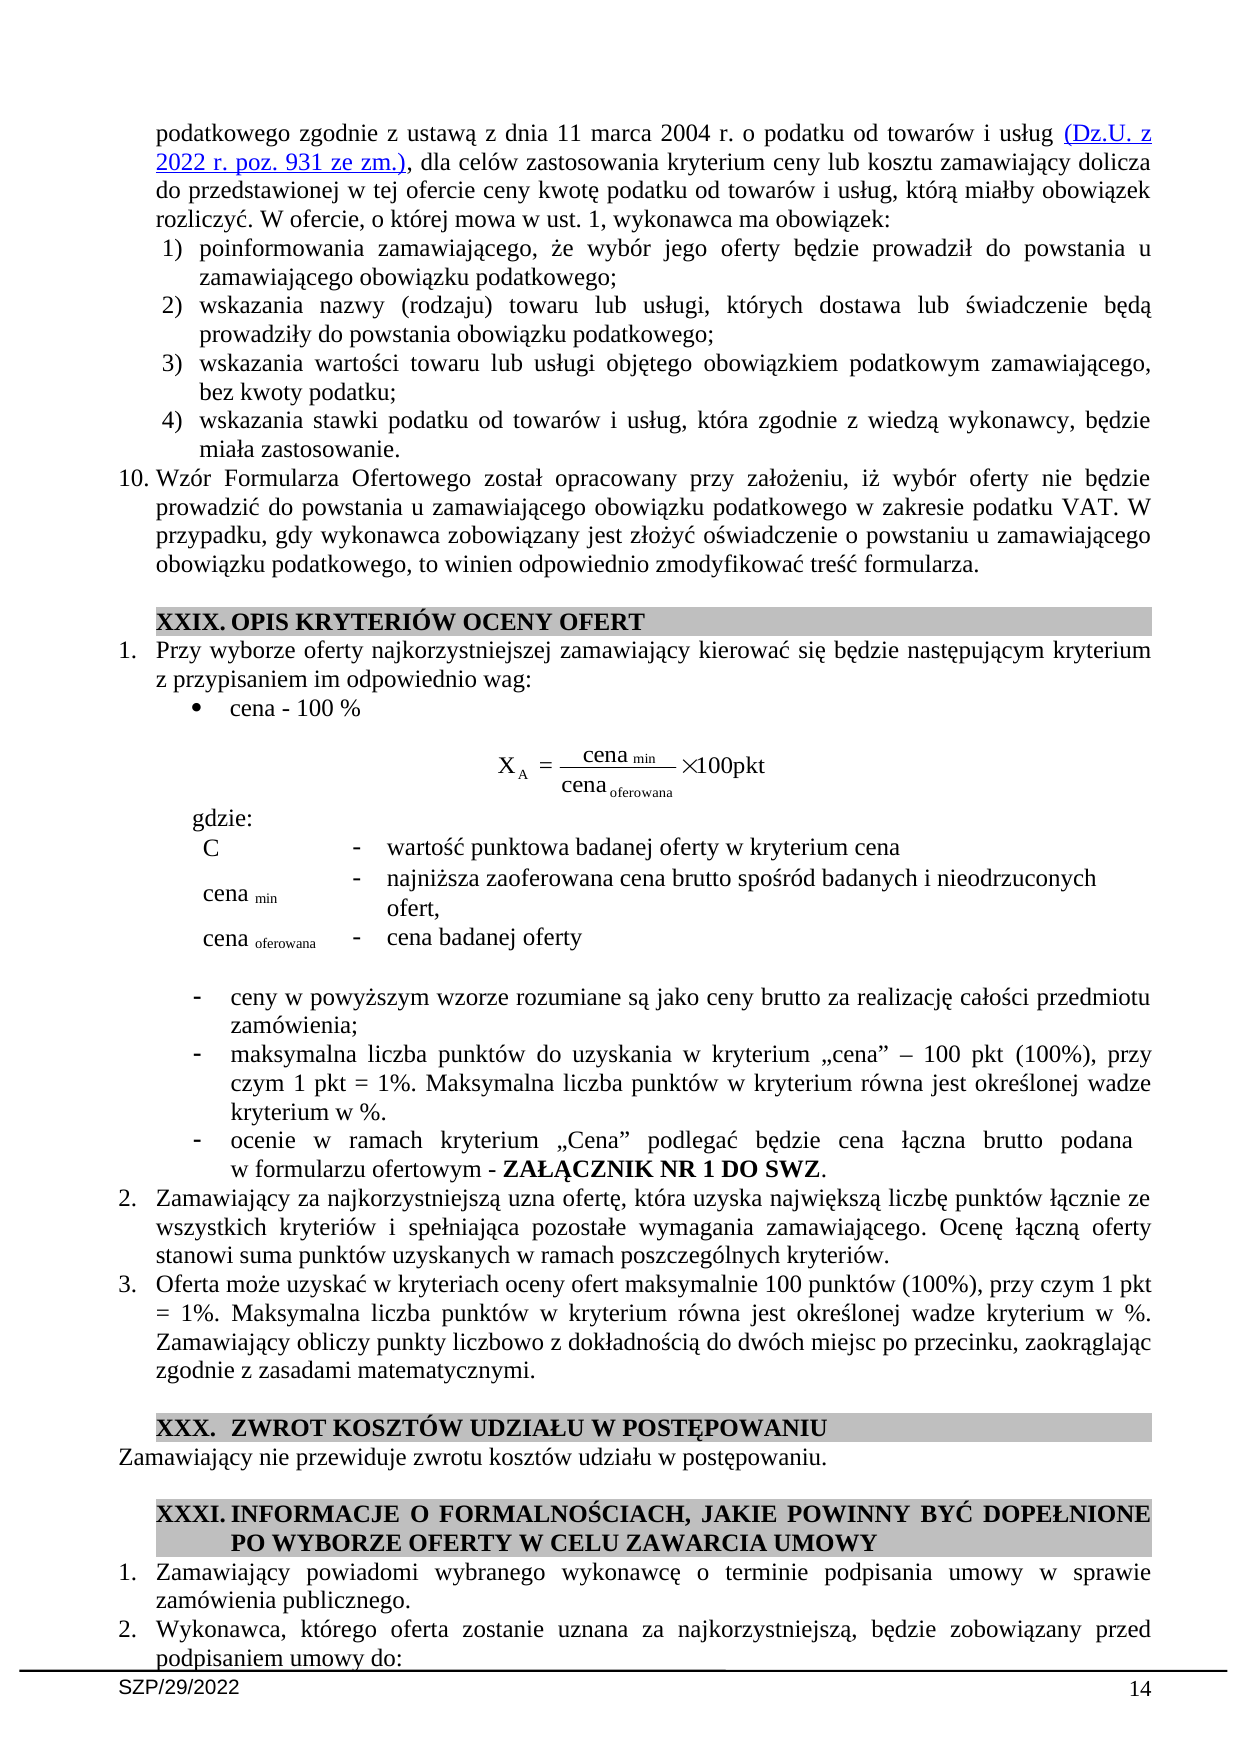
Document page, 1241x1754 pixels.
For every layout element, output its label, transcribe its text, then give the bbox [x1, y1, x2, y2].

list ocenie w ramach kryterium „Cena” podlegać będzie cena łączna brutto podana w formularzu ofertowym - ZAŁĄCZNIK NR 1 DO SWZ. [193, 1126, 1152, 1183]
list ceny w powyższym wzorze rozumiane są jako ceny brutto za realizację całości przedmiotu zamówienia; [193, 982, 1152, 1039]
table_header wartość punktowa badanej oferty w kryterium cena [338, 832, 1142, 863]
list wskazania nazwy (rodzaju) towaru lub usługi, których dostawa lub świadczenie będą prowadziły do powstania obowiązku podatkowego; [162, 291, 1152, 348]
list ZWROT KOSZTÓW UDZIAŁU W POSTĘPOWANIU [156, 1413, 1152, 1442]
list Wykonawca, którego oferta zostanie uznana za najkorzystniejszą, będzie zobowiązany przed podpisaniem umowy do: [118, 1614, 1152, 1672]
list Oferta może uzyskać w kryteriach oceny ofert maksymalnie 100 punktów (100%), przy czym 1 pkt = 1%. Maksymalna liczba punktów w kryterium równa jest określonej wadze kryterium w %. Zamawiający obliczy punkty liczbowo z dokładnością do dwóch miejsc po przecinku, zaokrąglając zgodnie z zasadami matematycznymi. [118, 1269, 1152, 1384]
list maksymalna liczba punktów do uzyskania w kryterium „cena” – 100 pkt (100%), przy czym 1 pkt = 1%. Maksymalna liczba punktów w kryterium równa jest określonej wadze kryterium w %. [193, 1039, 1152, 1126]
table_cell cena oferowana [191, 922, 338, 953]
list OPIS KRYTERIÓW OCENY OFERT [156, 607, 1152, 636]
list cena - 100 % [192, 693, 1152, 722]
list Przy wyborze oferty najkorzystniejszej zamawiający kierować się będzie następującym kryterium z przypisaniem im odpowiednio wag: [118, 636, 1152, 693]
text Zamawiający nie przewiduje zwrotu kosztów udziału w postępowaniu. [118, 1442, 1152, 1471]
table_cell najniższa zaoferowana cena brutto spośród badanych i nieodrzuconych ofert, [338, 863, 1142, 922]
list Zamawiający za najkorzystniejszą uzna ofertę, która uzyska największą liczbę punktów łącznie ze wszystkich kryteriów i spełniająca pozostałe wymagania zamawiającego. Ocenę łączną oferty stanowi suma punktów uzyskanych w ramach poszczególnych kryteriów. [118, 1183, 1152, 1269]
list Wzór Formularza Ofertowego został opracowany przy założeniu, iż wybór oferty nie będzie prowadzić do powstania u zamawiającego obowiązku podatkowego w zakresie podatku VAT. W przypadku, gdy wykonawca zobowiązany jest złożyć oświadczenie o powstaniu u zamawiającego obowiązku podatkowego, to winien odpowiednio zmodyfikować treść formularza. [118, 463, 1152, 578]
table_header C [191, 832, 338, 863]
list poinformowania zamawiającego, że wybór jego oferty będzie prowadził do powstania u zamawiającego obowiązku podatkowego; [162, 233, 1152, 291]
table_cell cena badanej oferty [338, 922, 1142, 953]
text gdzie: [118, 803, 1152, 832]
table_cell cena min [191, 863, 338, 922]
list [118, 118, 1152, 233]
list wskazania stawki podatku od towarów i usług, która zgodnie z wiedzą wykonawcy, będzie miała zastosowanie. [162, 406, 1152, 463]
list Zamawiający powiadomi wybranego wykonawcę o terminie podpisania umowy w sprawie zamówienia publicznego. [118, 1557, 1152, 1614]
list wskazania wartości towaru lub usługi objętego obowiązkiem podatkowym zamawiającego, bez kwoty podatku; [162, 348, 1152, 406]
list INFORMACJE O FORMALNOŚCIACH, JAKIE POWINNY BYĆ DOPEŁNIONE PO WYBORZE OFERTY W CELU ZAWARCIA UMOWY [156, 1499, 1152, 1557]
